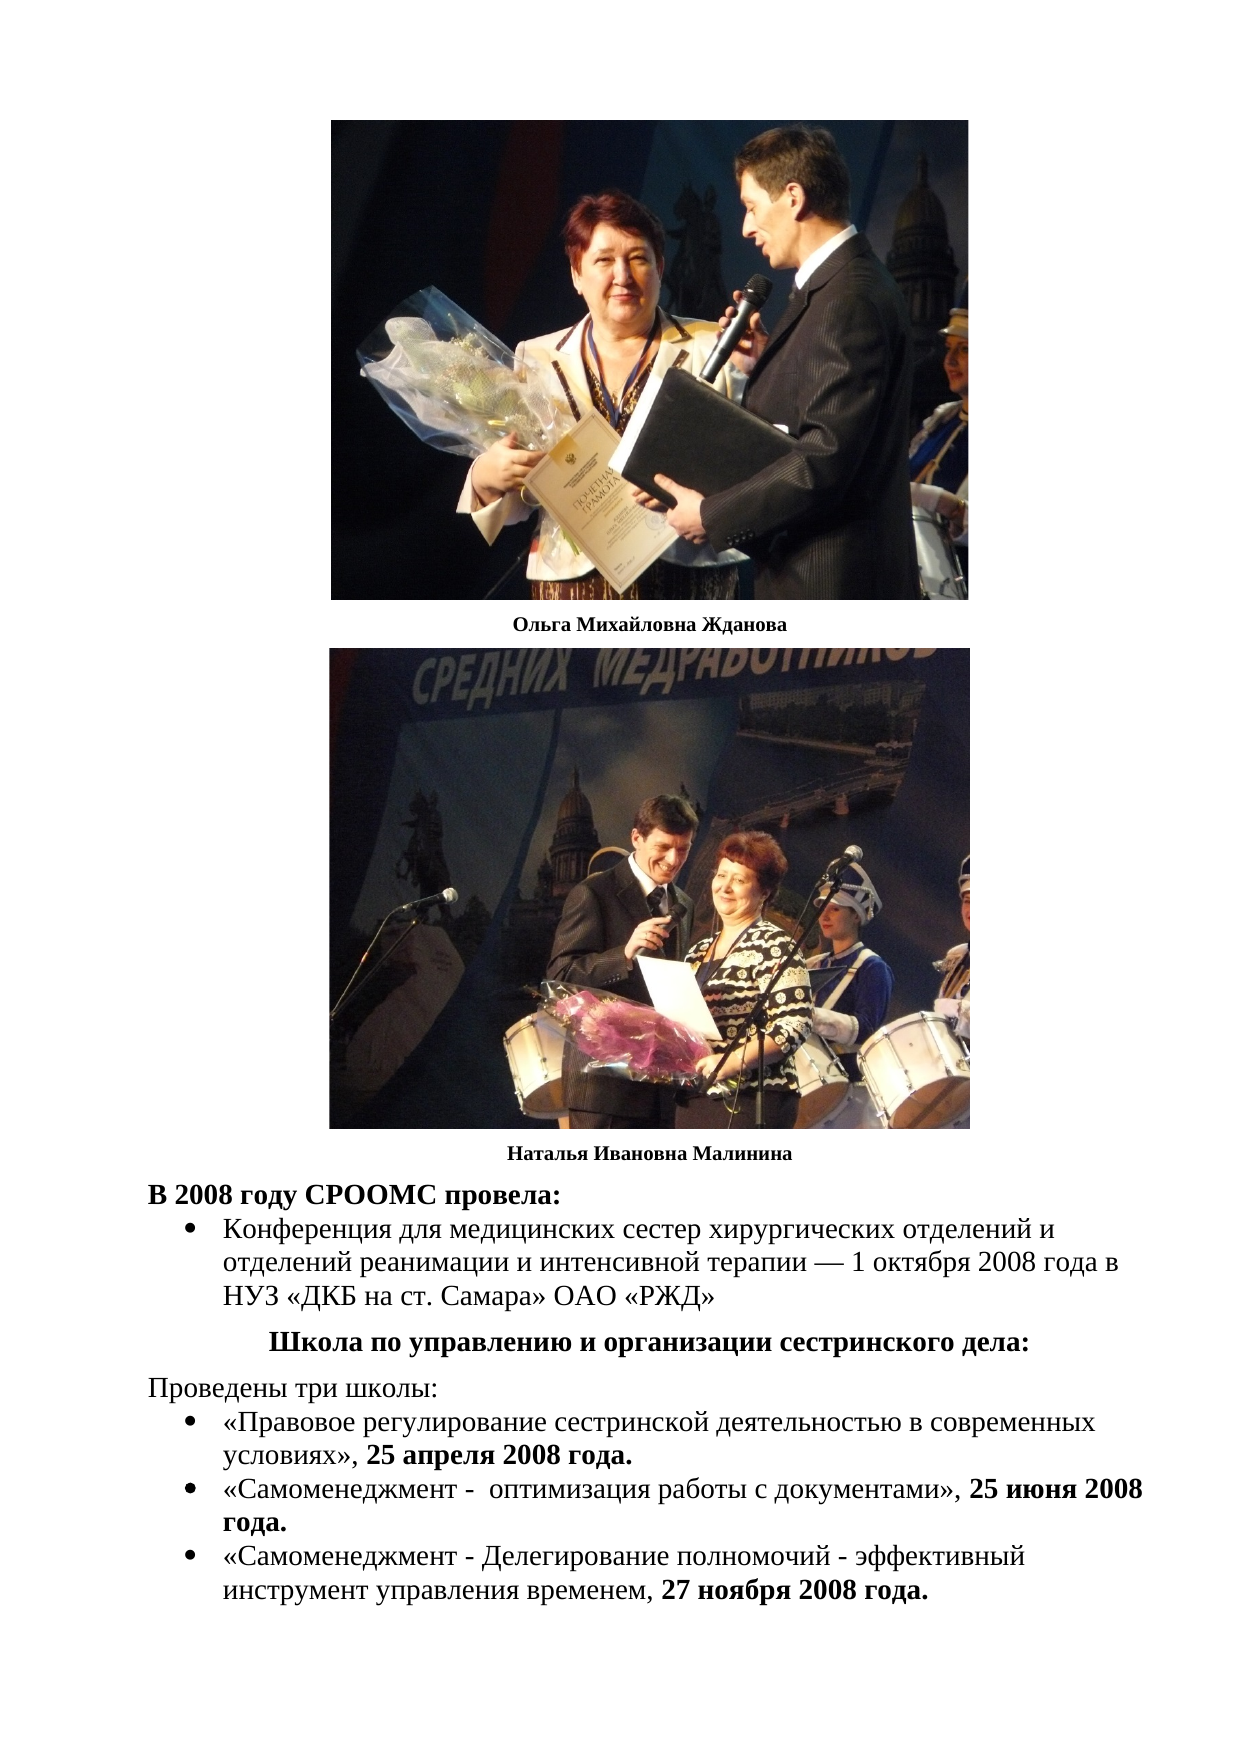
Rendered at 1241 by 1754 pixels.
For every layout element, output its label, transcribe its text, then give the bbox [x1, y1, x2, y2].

list «Правовое регулирование сестринской деятельностью в современных условиях», 25 апреля 2008 года. [185, 1404, 1152, 1471]
list «Самоменеджмент - Делегирование полномочий - эффективный инструмент управления временем, 27 ноября 2008 года. [185, 1538, 1152, 1605]
text В 2008 году СРООМС провела: [148, 1177, 1152, 1211]
text Ольга Михайловна Жданова [148, 612, 1152, 636]
list Конференция для медицинских сестер хирургических отделений и отделений реанимации и интенсивной терапии — 1 октября 2008 года в НУЗ «ДКБ на ст. Самара» ОАО «РЖД» [185, 1211, 1152, 1312]
text Проведены три школы: [148, 1370, 1152, 1404]
picture [331, 120, 969, 600]
picture [329, 648, 970, 1129]
text Наталья Ивановна Малинина [148, 1141, 1152, 1165]
list «Самоменеджмент - оптимизация работы с документами», 25 июня 2008 года. [185, 1471, 1152, 1538]
text Школа по управлению и организации сестринского дела: [148, 1324, 1152, 1358]
